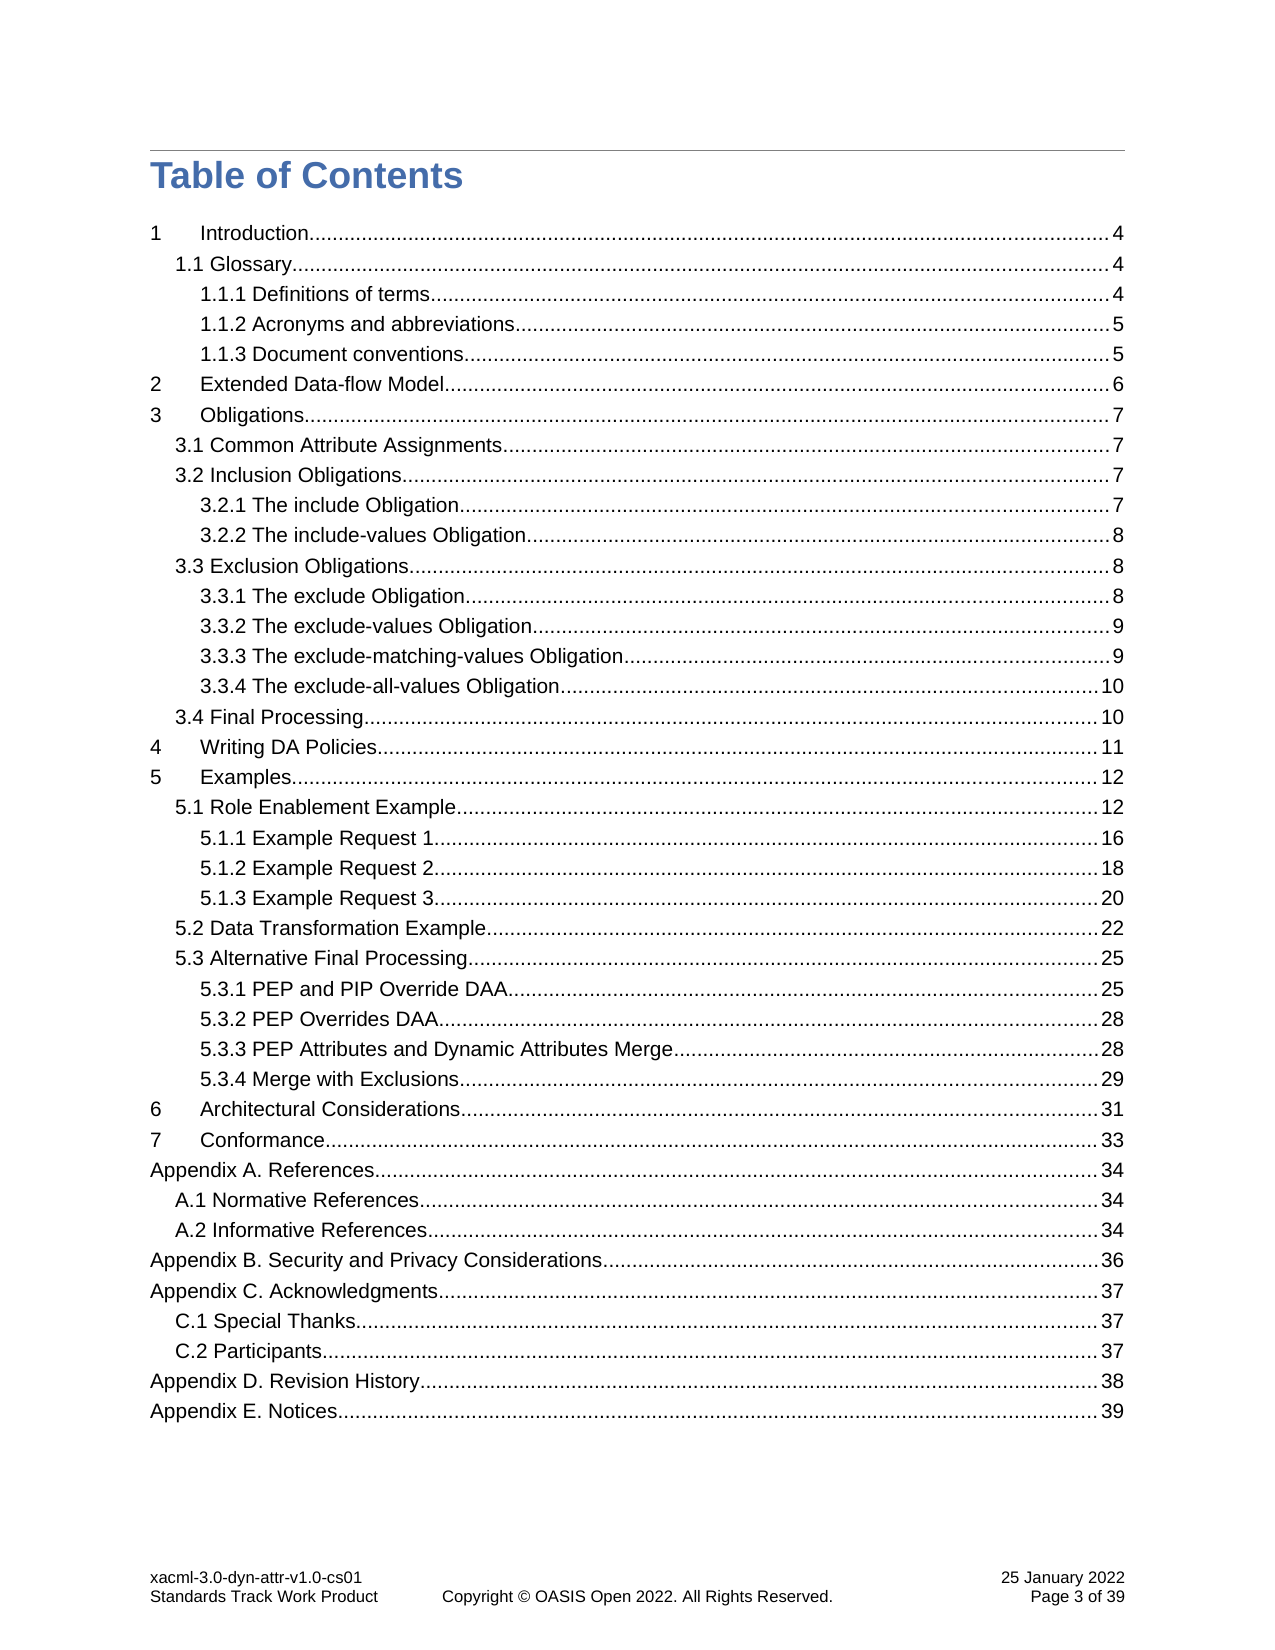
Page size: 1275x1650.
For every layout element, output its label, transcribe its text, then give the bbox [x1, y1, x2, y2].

text 3.3.4 The exclude-all-values Obligation 10 [200, 674, 1125, 698]
text 3.3.3 The exclude-matching-values Obligation 9 [200, 644, 1125, 668]
text 5.1.2 Example Request 2 18 [200, 856, 1125, 879]
text Appendix B. Security and Privacy Considerations 36 [150, 1248, 1125, 1272]
text 5.1 Role Enablement Example 12 [175, 795, 1125, 819]
text 5.3.1 PEP and PIP Override DAA 25 [200, 976, 1125, 1000]
text 5.3 Alternative Final Processing 25 [175, 946, 1125, 970]
text 5.2 Data Transformation Example 22 [175, 916, 1125, 940]
text A.1 Normative References 34 [175, 1188, 1125, 1212]
text 5.3.4 Merge with Exclusions 29 [200, 1067, 1125, 1091]
text 4 Writing DA Policies 11 [150, 735, 1125, 759]
text 1.1.2 Acronyms and abbreviations 5 [200, 312, 1125, 336]
text 5.3.3 PEP Attributes and Dynamic Attributes Merge 28 [200, 1037, 1125, 1061]
text Table of Contents [150, 151, 1125, 196]
text 2 Extended Data-flow Model 6 [150, 372, 1125, 396]
text 3 Obligations 7 [150, 402, 1125, 426]
text 7 Conformance 33 [150, 1127, 1125, 1151]
text 6 Architectural Considerations 31 [150, 1097, 1125, 1121]
text 3.1 Common Attribute Assignments 7 [175, 433, 1125, 457]
text 3.3.2 The exclude-values Obligation 9 [200, 614, 1125, 638]
text 5.1.1 Example Request 1 16 [200, 825, 1125, 849]
text 3.2.1 The include Obligation 7 [200, 493, 1125, 517]
text 5.1.3 Example Request 3 20 [200, 886, 1125, 910]
text 1.1 Glossary 4 [175, 251, 1125, 275]
text 1 Introduction 4 [150, 221, 1125, 245]
text Appendix A. References 34 [150, 1158, 1125, 1182]
text 3.2 Inclusion Obligations 7 [175, 463, 1125, 487]
text 3.3.1 The exclude Obligation 8 [200, 584, 1125, 608]
text C.1 Special Thanks 37 [175, 1309, 1125, 1333]
text 3.4 Final Processing 10 [175, 704, 1125, 728]
text 3.3 Exclusion Obligations 8 [175, 553, 1125, 577]
text 1.1.3 Document conventions 5 [200, 342, 1125, 366]
text 5.3.2 PEP Overrides DAA 28 [200, 1007, 1125, 1031]
text A.2 Informative References 34 [175, 1218, 1125, 1242]
text 3.2.2 The include-values Obligation 8 [200, 523, 1125, 547]
text Appendix E. Notices 39 [150, 1399, 1125, 1423]
text 5 Examples 12 [150, 765, 1125, 789]
text C.2 Participants 37 [175, 1339, 1125, 1363]
text 1.1.1 Definitions of terms 4 [200, 282, 1125, 306]
text Appendix C. Acknowledgments 37 [150, 1278, 1125, 1302]
text Appendix D. Revision History 38 [150, 1369, 1125, 1393]
